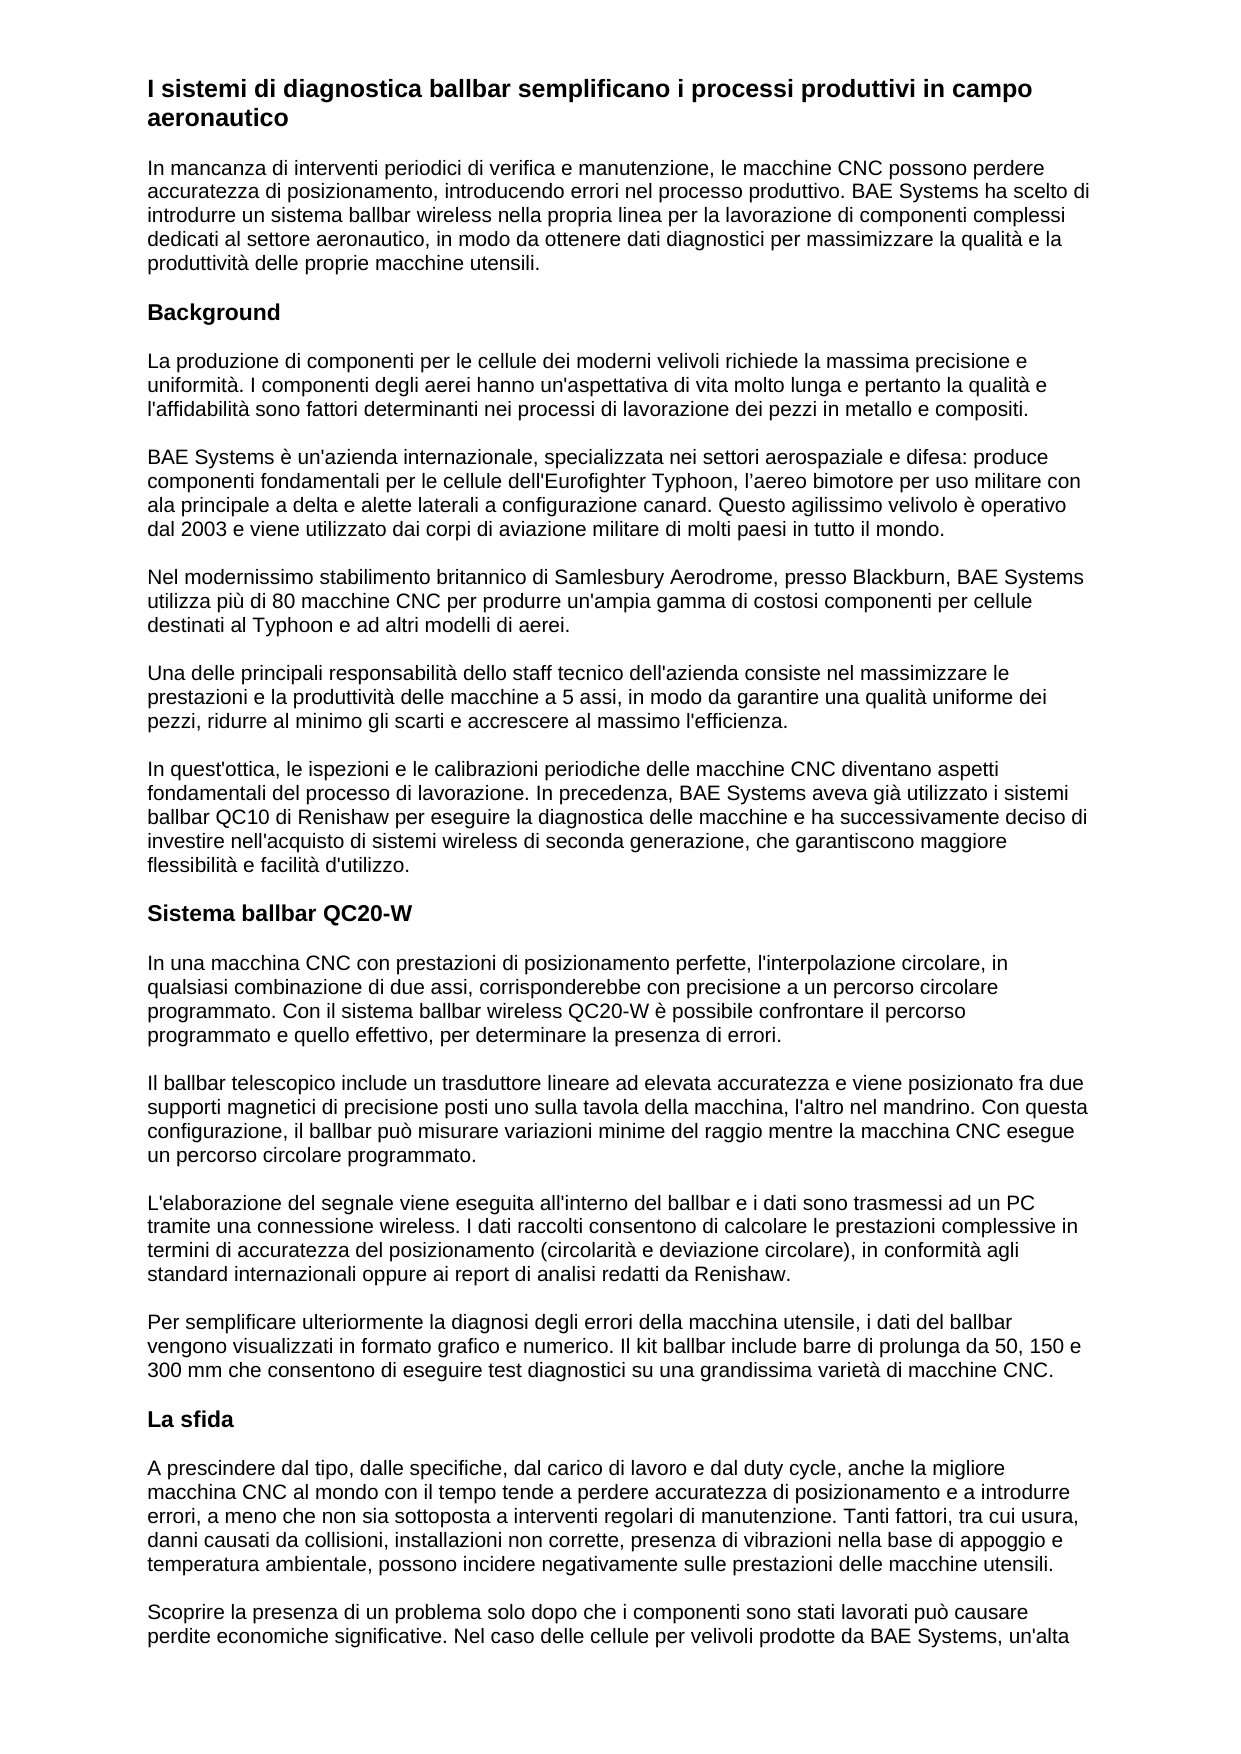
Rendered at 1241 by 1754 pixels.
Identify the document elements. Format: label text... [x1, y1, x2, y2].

text BAE Systems è un'azienda internazionale, specializzata nei settori aerospaziale e difesa: produce componenti fondamentali per le cellule dell'Eurofighter Typhoon, l’aereo bimotore per uso militare con ala principale a delta e alette laterali a configurazione canard. Questo agilissimo velivolo è operativo dal 2003 e viene utilizzato dai corpi di aviazione militare di molti paesi in tutto il mondo. [147, 445, 1093, 541]
text I sistemi di diagnostica ballbar semplificano i processi produttivi in campo aeronautico [147, 74, 1093, 131]
text Una delle principali responsabilità dello staff tecnico dell'azienda consiste nel massimizzare le prestazioni e la produttività delle macchine a 5 assi, in modo da garantire una qualità uniforme dei pezzi, ridurre al minimo gli scarti e accrescere al massimo l'efficienza. [147, 661, 1093, 733]
text Background [147, 299, 1093, 325]
text La sfida [147, 1406, 1093, 1432]
text Il ballbar telescopico include un trasduttore lineare ad elevata accuratezza e viene posizionato fra due supporti magnetici di precisione posti uno sulla tavola della macchina, l'altro nel mandrino. Con questa configurazione, il ballbar può misurare variazioni minime del raggio mentre la macchina CNC esegue un percorso circolare programmato. [147, 1071, 1093, 1166]
text La produzione di componenti per le cellule dei moderni velivoli richiede la massima precisione e uniformità. I componenti degli aerei hanno un'aspettativa di vita molto lunga e pertanto la qualità e l'affidabilità sono fattori determinanti nei processi di lavorazione dei pezzi in metallo e compositi. [147, 349, 1093, 421]
text A prescindere dal tipo, dalle specifiche, dal carico di lavoro e dal duty cycle, anche la migliore macchina CNC al mondo con il tempo tende a perdere accuratezza di posizionamento e a introdurre errori, a meno che non sia sottoposta a interventi regolari di manutenzione. Tanti fattori, tra cui usura, danni causati da collisioni, installazioni non corrette, presenza di vibrazioni nella base di appoggio e temperatura ambientale, possono incidere negativamente sulle prestazioni delle macchine utensili. [147, 1456, 1093, 1576]
text Sistema ballbar QC20-W [147, 900, 1093, 927]
text In una macchina CNC con prestazioni di posizionamento perfette, l'interpolazione circolare, in qualsiasi combinazione di due assi, corrisponderebbe con precisione a un percorso circolare programmato. Con il sistema ballbar wireless QC20-W è possibile confrontare il percorso programmato e quello effettivo, per determinare la presenza di errori. [147, 951, 1093, 1047]
text In quest'ottica, le ispezioni e le calibrazioni periodiche delle macchine CNC diventano aspetti fondamentali del processo di lavorazione. In precedenza, BAE Systems aveva già utilizzato i sistemi ballbar QC10 di Renishaw per eseguire la diagnostica delle macchine e ha successivamente deciso di investire nell'acquisto di sistemi wireless di seconda generazione, che garantiscono maggiore flessibilità e facilità d'utilizzo. [147, 757, 1093, 876]
text In mancanza di interventi periodici di verifica e manutenzione, le macchine CNC possono perdere accuratezza di posizionamento, introducendo errori nel processo produttivo. BAE Systems ha scelto di introdurre un sistema ballbar wireless nella propria linea per la lavorazione di componenti complessi dedicati al settore aeronautico, in modo da ottenere dati diagnostici per massimizzare la qualità e la produttività delle proprie macchine utensili. [147, 155, 1093, 275]
text L'elaborazione del segnale viene eseguita all'interno del ballbar e i dati sono trasmessi ad un PC tramite una connessione wireless. I dati raccolti consentono di calcolare le prestazioni complessive in termini di accuratezza del posizionamento (circolarità e deviazione circolare), in conformità agli standard internazionali oppure ai report di analisi redatti da Renishaw. [147, 1190, 1093, 1286]
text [147, 1600, 1093, 1648]
text Per semplificare ulteriormente la diagnosi degli errori della macchina utensile, i dati del ballbar vengono visualizzati in formato grafico e numerico. Il kit ballbar include barre di prolunga da 50, 150 e 300 mm che consentono di eseguire test diagnostici su una grandissima varietà di macchine CNC. [147, 1310, 1093, 1382]
text Nel modernissimo stabilimento britannico di Samlesbury Aerodrome, presso Blackburn, BAE Systems utilizza più di 80 macchine CNC per produrre un'ampia gamma di costosi componenti per cellule destinati al Typhoon e ad altri modelli di aerei. [147, 565, 1093, 637]
